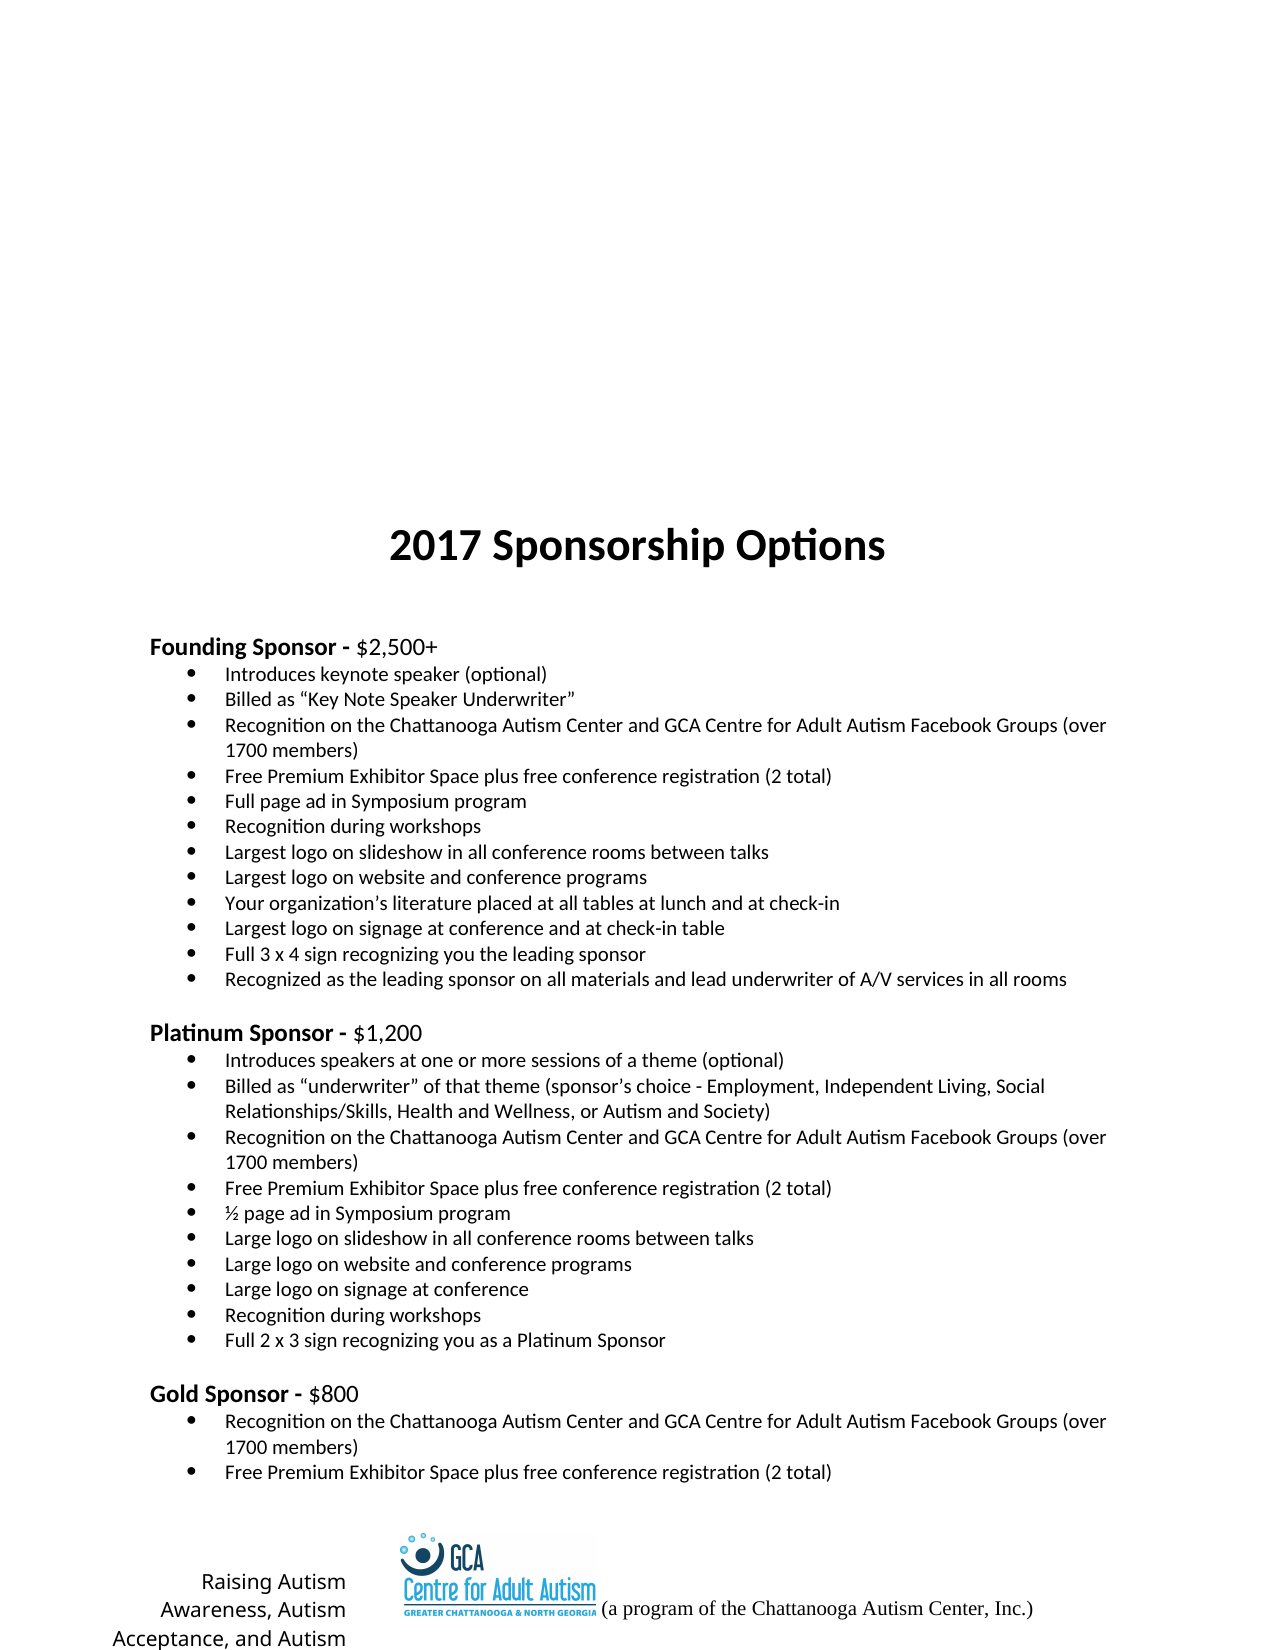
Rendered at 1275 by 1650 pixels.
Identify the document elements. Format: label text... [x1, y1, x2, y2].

list Introduces keynote speaker (optional) [187, 661, 1125, 687]
text 2017 Sponsorship Options [150, 516, 1125, 572]
list Largest logo on slideshow in all conference rooms between talks [187, 839, 1125, 864]
list Your organization’s literature placed at all tables at lunch and at check-in [187, 890, 1125, 915]
text Platinum Sponsor - $1,200 [150, 1017, 1125, 1048]
list Recognition during workshops [187, 814, 1125, 839]
list Large logo on signage at conference [187, 1276, 1125, 1302]
text Gold Sponsor - $800 [150, 1378, 1125, 1408]
list Introduces speakers at one or more sessions of a theme (optional) [187, 1048, 1125, 1073]
list Recognized as the leading sponsor on all materials and lead underwriter of A/V services in all rooms [187, 966, 1125, 992]
list Largest logo on website and conference programs [187, 864, 1125, 890]
list Free Premium Exhibitor Space plus free conference registration (2 total) [187, 1459, 1125, 1485]
list Recognition during workshops [187, 1302, 1125, 1327]
list Recognition on the Chattanooga Autism Center and GCA Centre for Adult Autism Facebook Groups (over 1700 members) [187, 712, 1125, 763]
list Billed as “underwriter” of that theme (sponsor’s choice - Employment, Independent Living, Social Relationships/Skills, Health and Wellness, or Autism and Society) [187, 1073, 1125, 1124]
list Full 3 x 4 sign recognizing you the leading sponsor [187, 941, 1125, 966]
list Billed as “Key Note Speaker Underwriter” [187, 687, 1125, 712]
list Recognition on the Chattanooga Autism Center and GCA Centre for Adult Autism Facebook Groups (over 1700 members) [187, 1408, 1125, 1459]
list Large logo on website and conference programs [187, 1251, 1125, 1276]
list Full 2 x 3 sign recognizing you as a Platinum Sponsor [187, 1327, 1125, 1353]
list Free Premium Exhibitor Space plus free conference registration (2 total) [187, 763, 1125, 788]
list Recognition on the Chattanooga Autism Center and GCA Centre for Adult Autism Facebook Groups (over 1700 members) [187, 1124, 1125, 1175]
list Full page ad in Symposium program [187, 788, 1125, 814]
list ½ page ad in Symposium program [187, 1200, 1125, 1226]
picture [400, 1533, 597, 1616]
list Largest logo on signage at conference and at check-in table [187, 915, 1125, 941]
list Free Premium Exhibitor Space plus free conference registration (2 total) [187, 1175, 1125, 1200]
list Large logo on slideshow in all conference rooms between talks [187, 1226, 1125, 1251]
text Founding Sponsor - $2,500+ [150, 631, 1125, 661]
